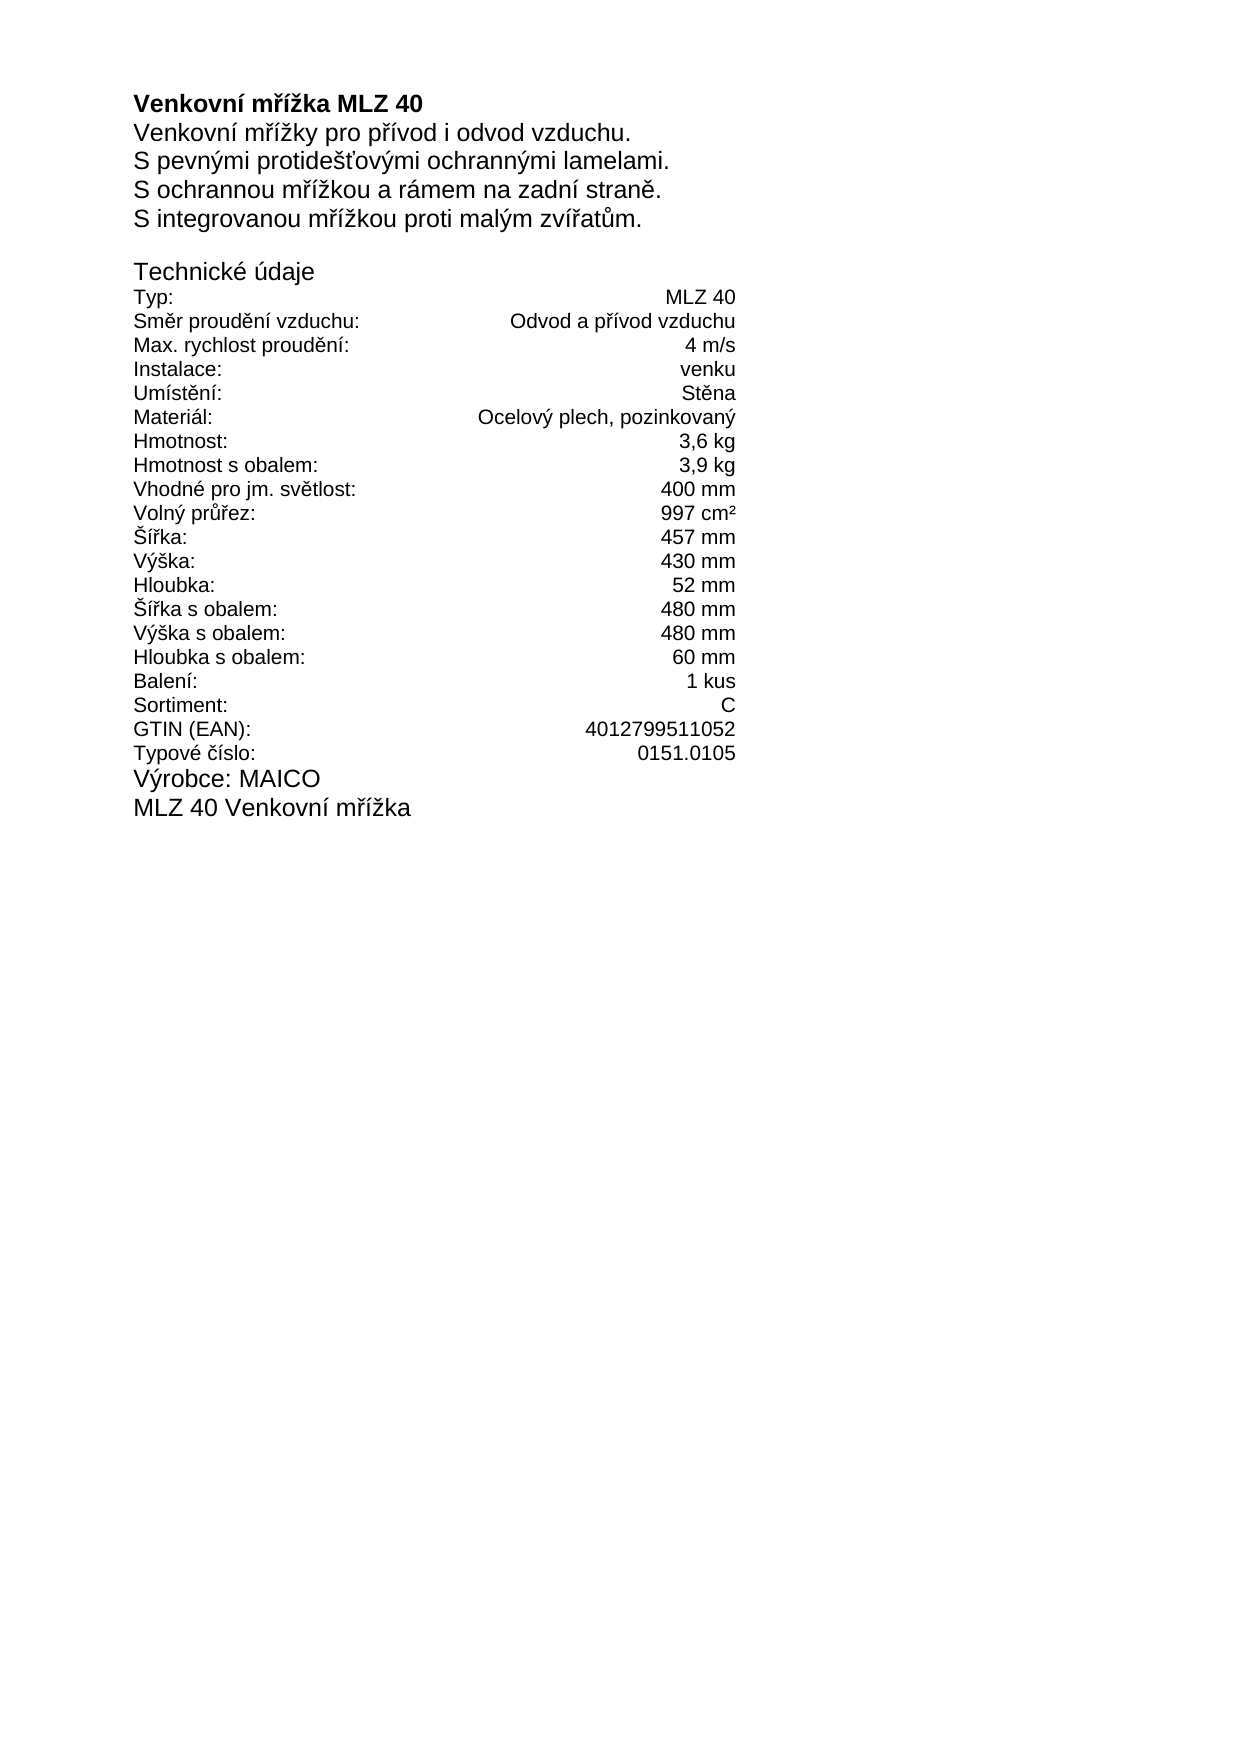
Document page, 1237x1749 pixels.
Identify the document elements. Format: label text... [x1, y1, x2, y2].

table_cell Stěna [434, 381, 747, 405]
text Výrobce: MAICO [133, 764, 1148, 793]
table_cell Výška: [122, 549, 434, 573]
table_cell GTIN (EAN): [122, 716, 434, 740]
table_cell 60 mm [434, 645, 747, 668]
table_cell 400 mm [434, 477, 747, 501]
table_cell Šířka: [122, 525, 434, 549]
table_cell Materiál: [122, 405, 434, 429]
table_cell 480 mm [434, 621, 747, 644]
table_header MLZ 40 [434, 285, 747, 309]
table_cell Hmotnost: [122, 429, 434, 453]
table_cell 3,9 kg [434, 453, 747, 477]
text S pevnými protidešťovými ochrannými lamelami. [133, 146, 1148, 175]
text Venkovní mřížky pro přívod i odvod vzduchu. [133, 117, 1148, 146]
table_cell 4 m/s [434, 333, 747, 357]
table_cell 997 cm² [434, 501, 747, 525]
table_cell Vhodné pro jm. světlost: [122, 477, 434, 501]
table_cell Výška s obalem: [122, 621, 434, 644]
table_cell Odvod a přívod vzduchu [434, 309, 747, 333]
text Technické údaje [133, 256, 1148, 285]
text MLZ 40 Venkovní mřížka [133, 793, 1148, 822]
table_header Typ: [122, 285, 434, 309]
table_cell 430 mm [434, 549, 747, 573]
table_cell Šířka s obalem: [122, 597, 434, 621]
table_cell 0151.0105 [434, 740, 747, 764]
table_cell 457 mm [434, 525, 747, 549]
table_cell 3,6 kg [434, 429, 747, 453]
table_cell Hmotnost s obalem: [122, 453, 434, 477]
table_cell Volný průřez: [122, 501, 434, 525]
table_cell Směr proudění vzduchu: [122, 309, 434, 333]
table_cell 52 mm [434, 573, 747, 597]
table_cell Sortiment: [122, 693, 434, 716]
table_cell Ocelový plech, pozinkovaný [434, 405, 747, 429]
text S integrovanou mřížkou proti malým zvířatům. [133, 204, 1148, 232]
table_cell C [434, 693, 747, 716]
table_cell Max. rychlost proudění: [122, 333, 434, 357]
table_cell Instalace: [122, 357, 434, 381]
text Venkovní mřížka MLZ 40 [133, 89, 1148, 117]
table_cell Umístění: [122, 381, 434, 405]
text S ochrannou mřížkou a rámem na zadní straně. [133, 175, 1148, 204]
table_cell 4012799511052 [434, 716, 747, 740]
table_cell venku [434, 357, 747, 381]
table_cell 480 mm [434, 597, 747, 621]
table_cell Hloubka s obalem: [122, 645, 434, 668]
table_cell Hloubka: [122, 573, 434, 597]
table_cell Balení: [122, 669, 434, 692]
table_cell 1 kus [434, 669, 747, 692]
table_cell Typové číslo: [122, 740, 434, 764]
